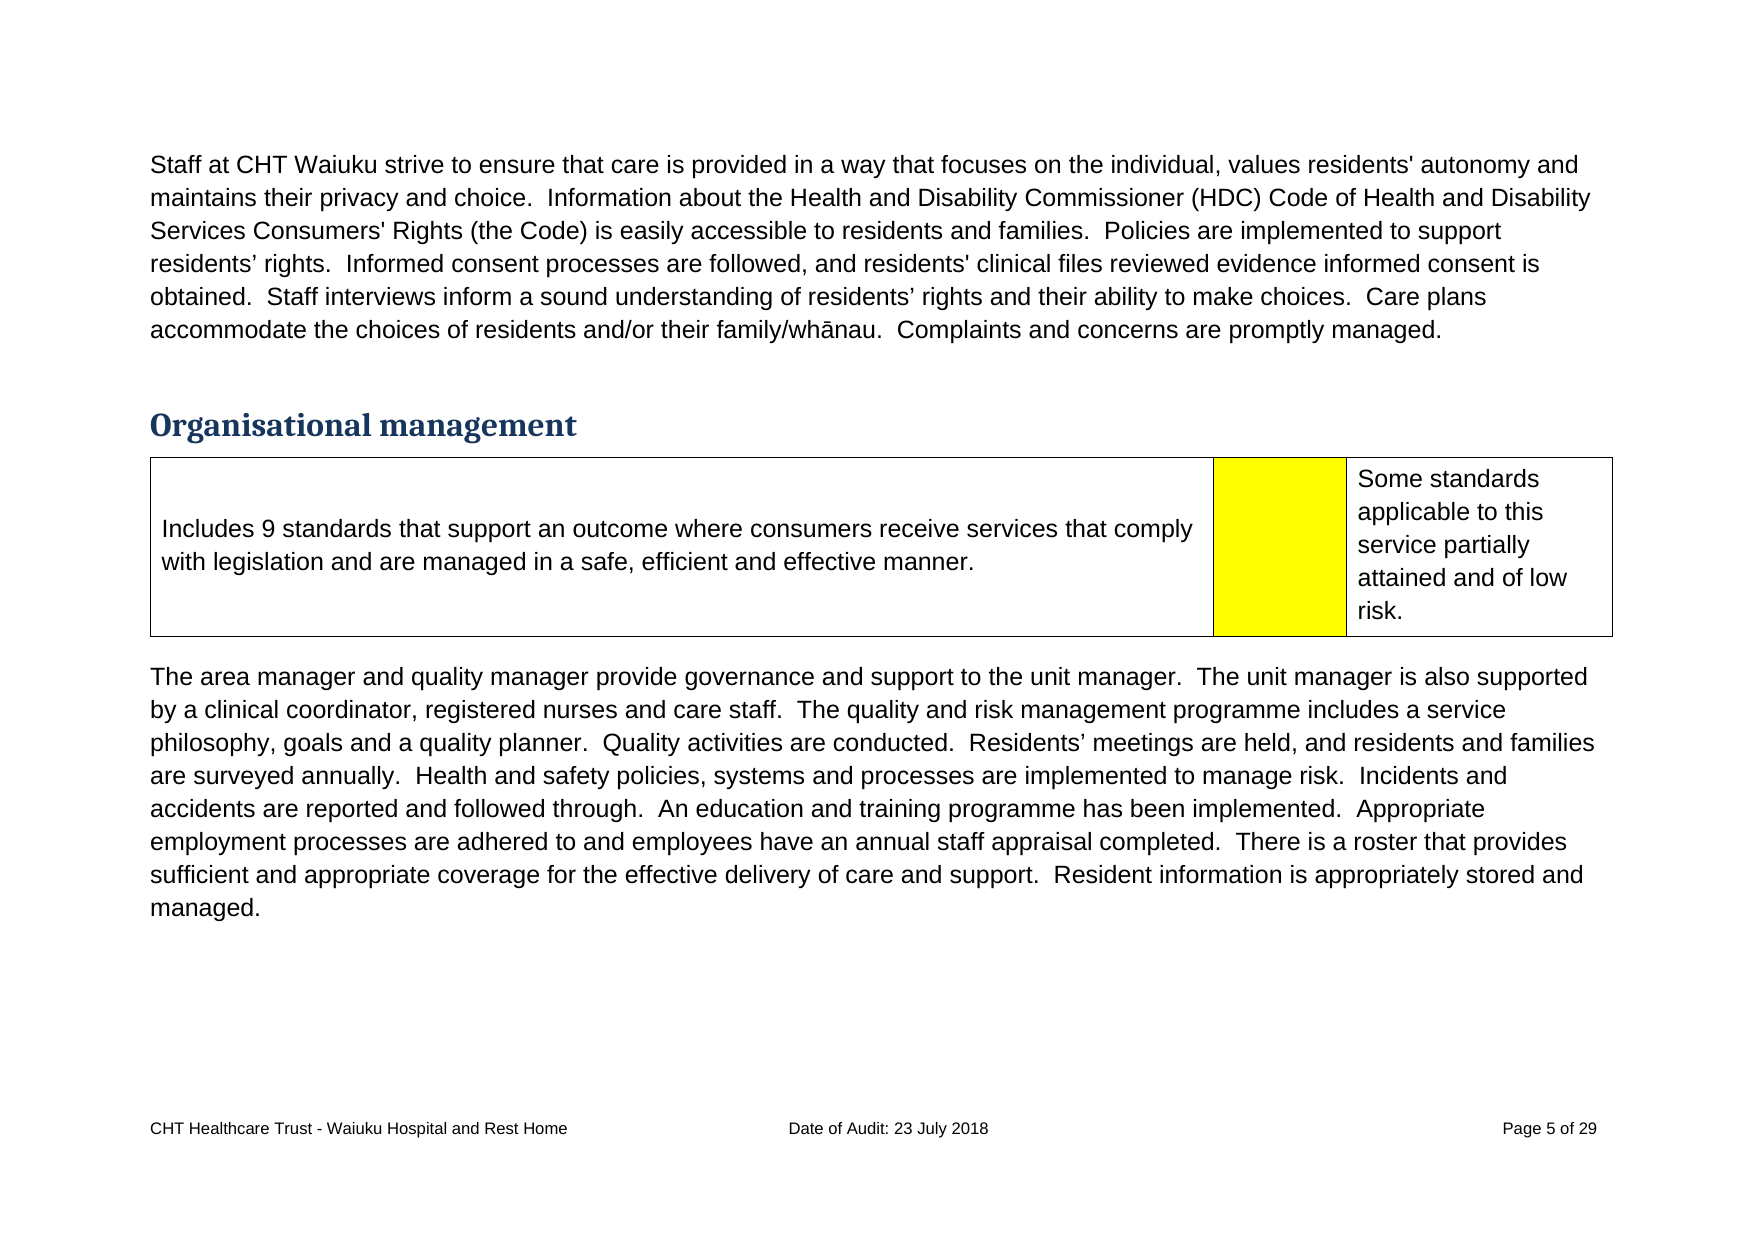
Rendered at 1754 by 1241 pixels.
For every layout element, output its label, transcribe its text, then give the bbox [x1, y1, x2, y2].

table_header Includes 9 standards that support an outcome where consumers receive services that comply with legislation and are managed in a safe, efficient and effective manner. [151, 458, 1213, 636]
text Staff at CHT Waiuku strive to ensure that care is provided in a way that focuses on the individual, values residents' autonomy and maintains their privacy and choice. Information about the Health and Disability Commissioner (HDC) Code of Health and Disability Services Consumers' Rights (the Code) is easily accessible to residents and families. Policies are implemented to support residents’ rights. Informed consent processes are followed, and residents' clinical files reviewed evidence informed consent is obtained. Staff interviews inform a sound understanding of residents’ rights and their ability to make choices. Care plans accommodate the choices of residents and/or their family/whānau. Complaints and concerns are promptly managed. [150, 150, 1604, 344]
table_header Some standards applicable to this service partially attained and of low risk. [1347, 458, 1612, 636]
subtitle Organisational management [150, 406, 1604, 444]
table_header [1214, 458, 1346, 636]
text The area manager and quality manager provide governance and support to the unit manager. The unit manager is also supported by a clinical coordinator, registered nurses and care staff. The quality and risk management programme includes a service philosophy, goals and a quality planner. Quality activities are conducted. Residents’ meetings are held, and residents and families are surveyed annually. Health and safety policies, systems and processes are implemented to manage risk. Incidents and accidents are reported and followed through. An education and training programme has been implemented. Appropriate employment processes are adhered to and employees have an annual staff appraisal completed. There is a roster that provides sufficient and appropriate coverage for the effective delivery of care and support. Resident information is appropriately stored and managed. [150, 662, 1604, 922]
